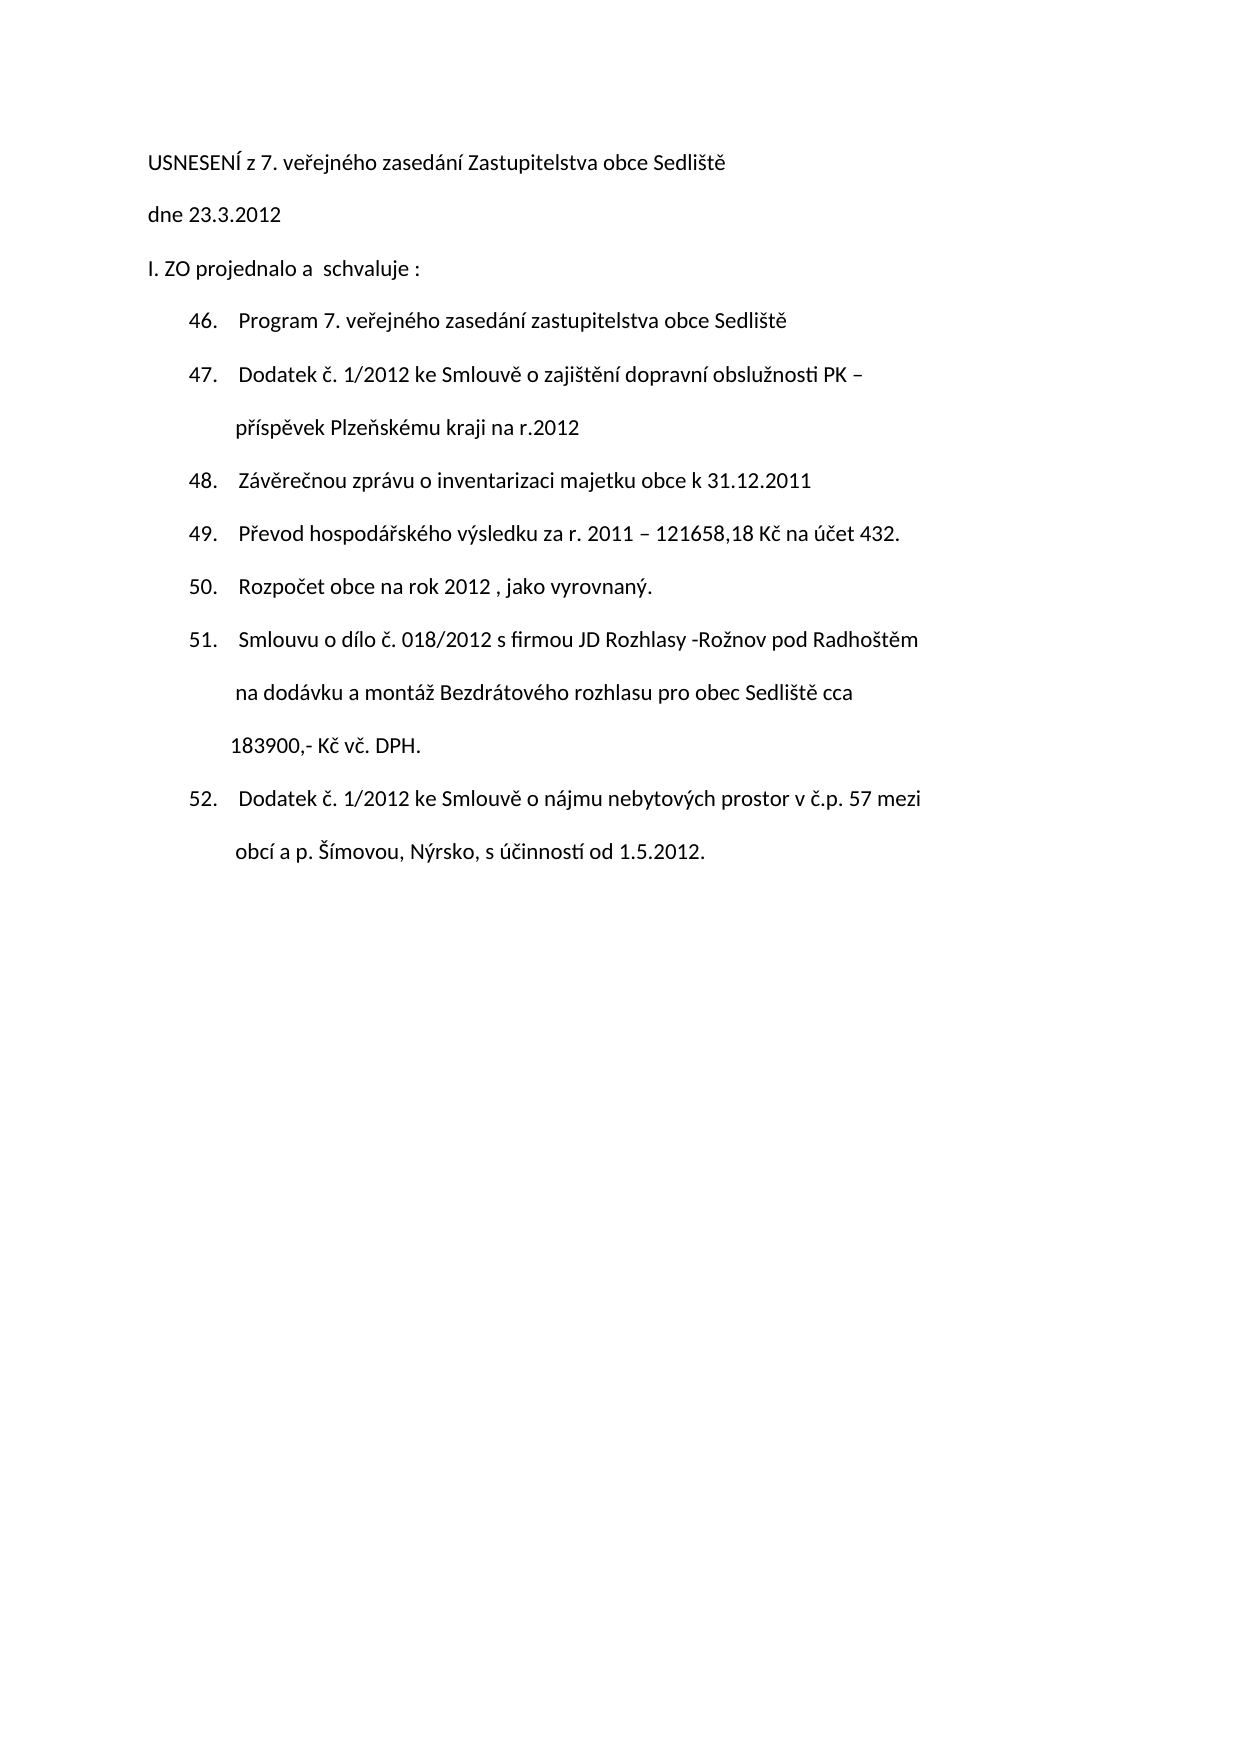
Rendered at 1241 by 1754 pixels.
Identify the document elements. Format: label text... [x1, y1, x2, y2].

text 183900,- Kč vč. DPH. [148, 731, 1093, 759]
text I. ZO projednalo a schvaluje : [148, 254, 1093, 282]
text 50. Rozpočet obce na rok 2012 , jako vyrovnaný. [148, 572, 1093, 600]
text 47. Dodatek č. 1/2012 ke Smlouvě o zajištění dopravní obslužnosti PK – [148, 360, 1093, 388]
text dne 23.3.2012 [148, 201, 1093, 229]
text příspěvek Plzeňskému kraji na r.2012 [148, 413, 1093, 441]
text obcí a p. Šímovou, Nýrsko, s účinností od 1.5.2012. [148, 837, 1093, 865]
text USNESENÍ z 7. veřejného zasedání Zastupitelstva obce Sedliště [148, 148, 1093, 176]
text 48. Závěrečnou zprávu o inventarizaci majetku obce k 31.12.2011 [148, 466, 1093, 494]
text 52. Dodatek č. 1/2012 ke Smlouvě o nájmu nebytových prostor v č.p. 57 mezi [148, 784, 1093, 812]
text 46. Program 7. veřejného zasedání zastupitelstva obce Sedliště [148, 307, 1093, 335]
text 51. Smlouvu o dílo č. 018/2012 s firmou JD Rozhlasy -Rožnov pod Radhoštěm [148, 625, 1093, 653]
text 49. Převod hospodářského výsledku za r. 2011 – 121658,18 Kč na účet 432. [148, 519, 1093, 547]
text na dodávku a montáž Bezdrátového rozhlasu pro obec Sedliště cca [148, 678, 1093, 706]
